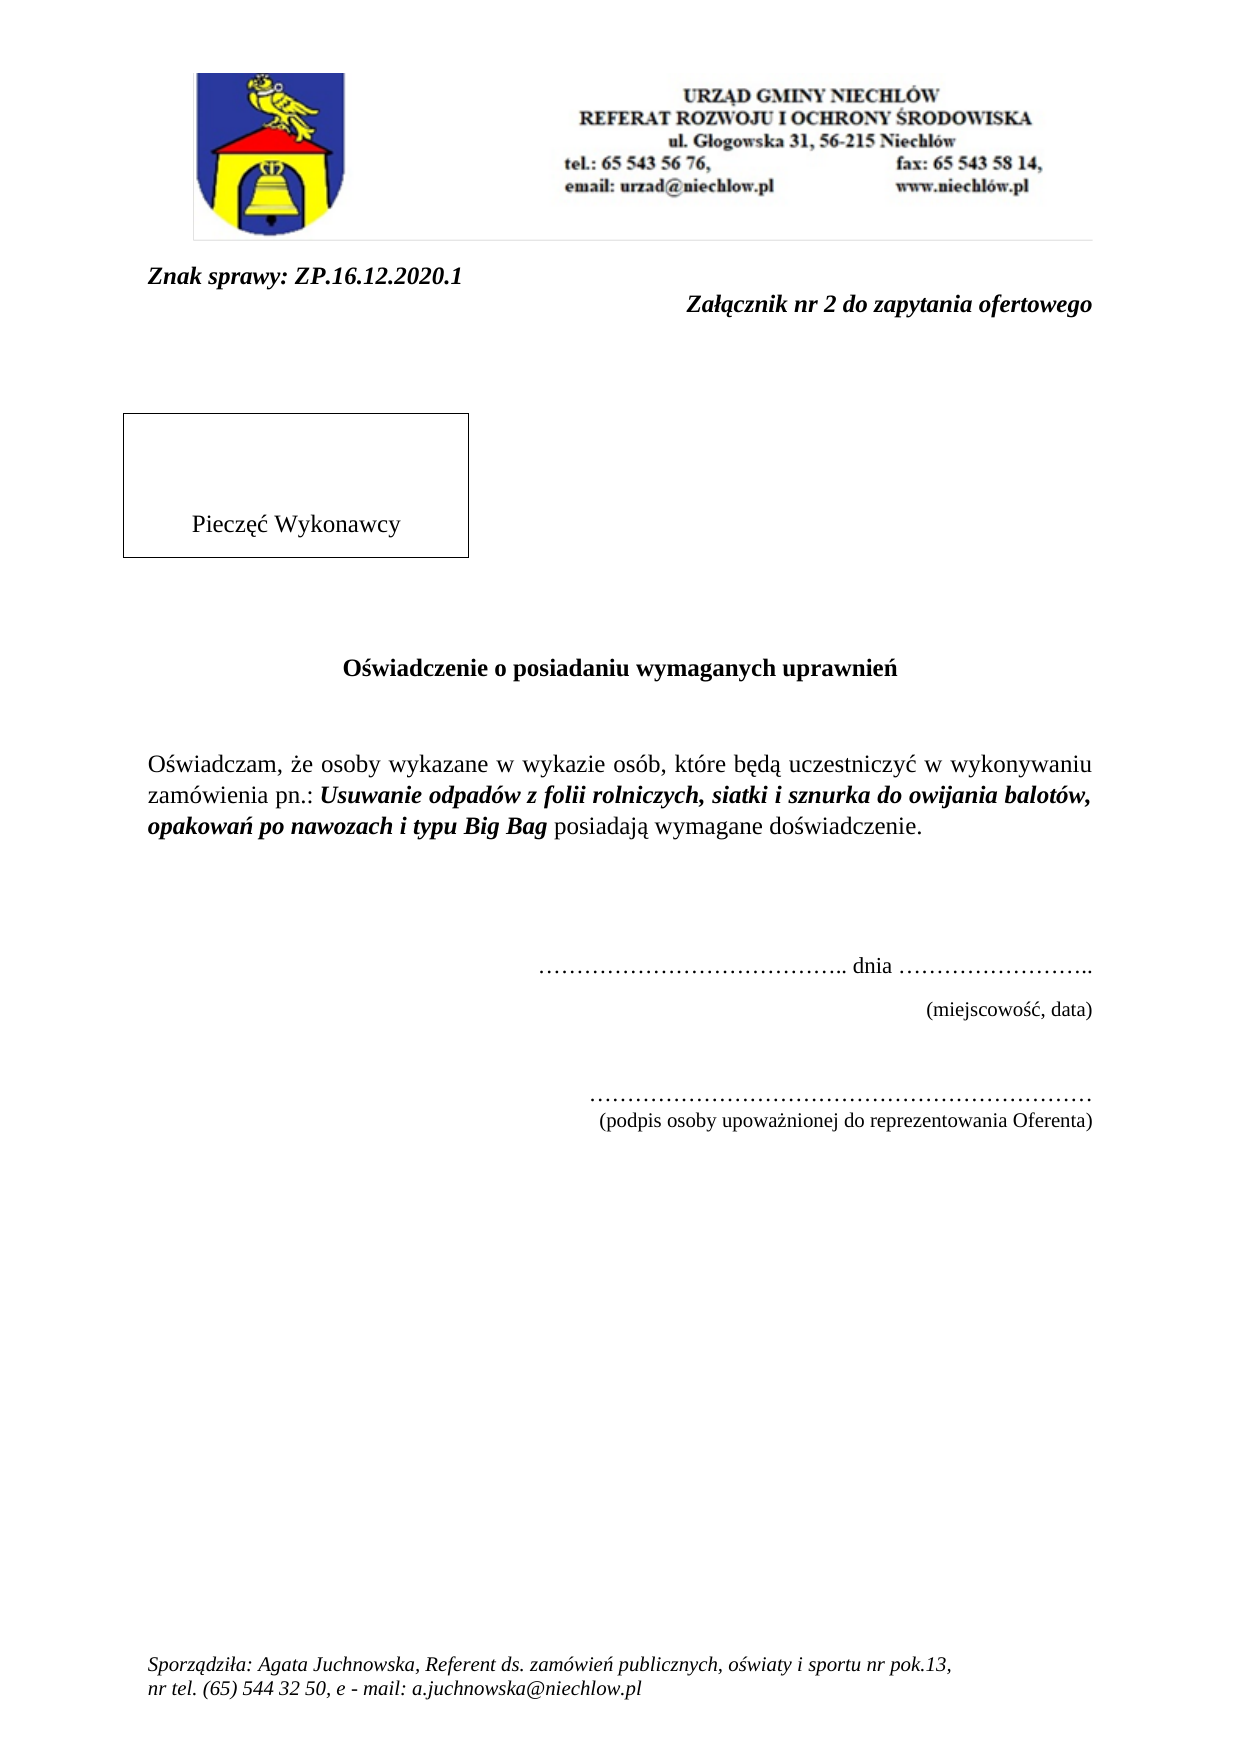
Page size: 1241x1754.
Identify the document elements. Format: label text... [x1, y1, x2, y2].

picture [192, 73, 1093, 242]
list ………………………………………………………… [223, 1080, 1093, 1106]
table_header Pieczęć Wykonawcy [124, 414, 468, 557]
list (miejscowość, data) [223, 997, 1093, 1021]
list (podpis osoby upoważnionej do reprezentowania Oferenta) [223, 1108, 1093, 1132]
text ………………………………….. dnia …………………….. [148, 952, 1093, 978]
text Oświadczam, że osoby wykazane w wykazie osób, które będą uczestniczyć w wykonywaniu zamówienia pn.: Usuwanie odpadów z folii rolniczych, siatki i sznurka do owijania balotów, opakowań po nawozach i typu Big Bag posiadają wymagane doświadczenie. [148, 749, 1093, 840]
text Oświadczenie o posiadaniu wymaganych uprawnień [148, 653, 1093, 682]
